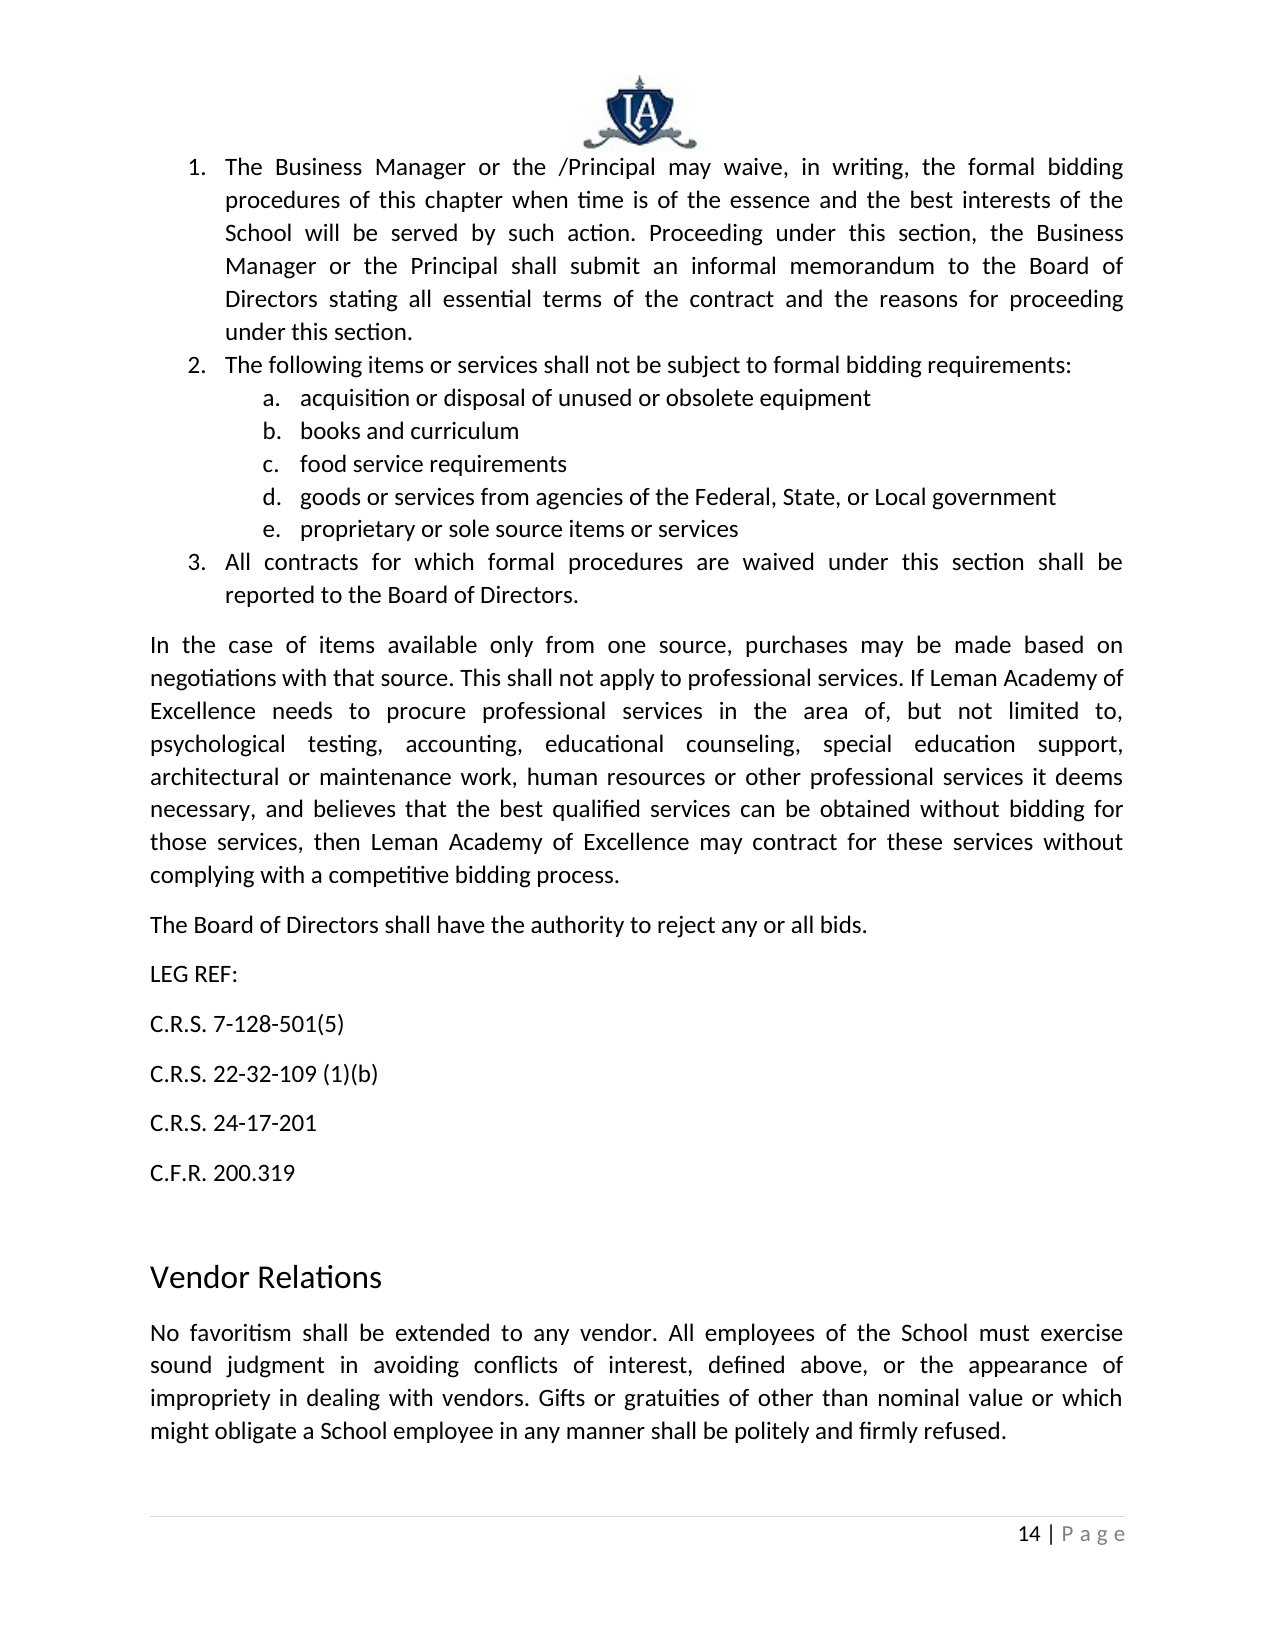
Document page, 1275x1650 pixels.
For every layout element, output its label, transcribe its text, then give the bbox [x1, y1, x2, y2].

text C.F.R. 200.319 [150, 1157, 1125, 1187]
text In the case of items available only from one source, purchases may be made based on negotiations with that source. This shall not apply to professional services. If Leman Academy of Excellence needs to procure professional services in the area of, but not limited to, psychological testing, accounting, educational counseling, special education support, architectural or maintenance work, human resources or other professional services it deems necessary, and believes that the best qualified services can be obtained without bidding for those services, then Leman Academy of Excellence may contract for these services without complying with a competitive bidding process. [150, 629, 1125, 890]
list All contracts for which formal procedures are waived under this section shall be reported to the Board of Directors. [187, 547, 1125, 610]
list acquisition or disposal of unused or obsolete equipment [262, 382, 1125, 412]
text C.R.S. 22-32-109 (1)(b) [150, 1058, 1125, 1088]
text No favoritism shall be extended to any vendor. All employees of the School must exercise sound judgment in avoiding conflicts of interest, defined above, or the appearance of impropriety in dealing with vendors. Gifts or gratuities of other than nominal value or which might obligate a School employee in any manner shall be politely and firmly refused. [150, 1317, 1125, 1446]
list goods or services from agencies of the Federal, State, or Local government [262, 481, 1125, 511]
text C.R.S. 7-128-501(5) [150, 1008, 1125, 1039]
text LEG REF: [150, 959, 1125, 989]
list The Business Manager or the /Principal may waive, in writing, the formal bidding procedures of this chapter when time is of the essence and the best interests of the School will be served by such action. Proceeding under this section, the Business Manager or the Principal shall submit an informal memorandum to the Board of Directors stating all essential terms of the contract and the reasons for proceeding under this section. [187, 152, 1125, 347]
list The following items or services shall not be subject to formal bidding requirements: [187, 349, 1125, 379]
text The Board of Directors shall have the authority to reject any or all bids. [150, 909, 1125, 939]
text C.R.S. 24-17-201 [150, 1107, 1125, 1138]
picture [567, 75, 708, 152]
list books and curriculum [262, 415, 1125, 445]
list proprietary or sole source items or services [262, 514, 1125, 544]
text Vendor Relations [150, 1256, 1125, 1297]
list food service requirements [262, 448, 1125, 478]
